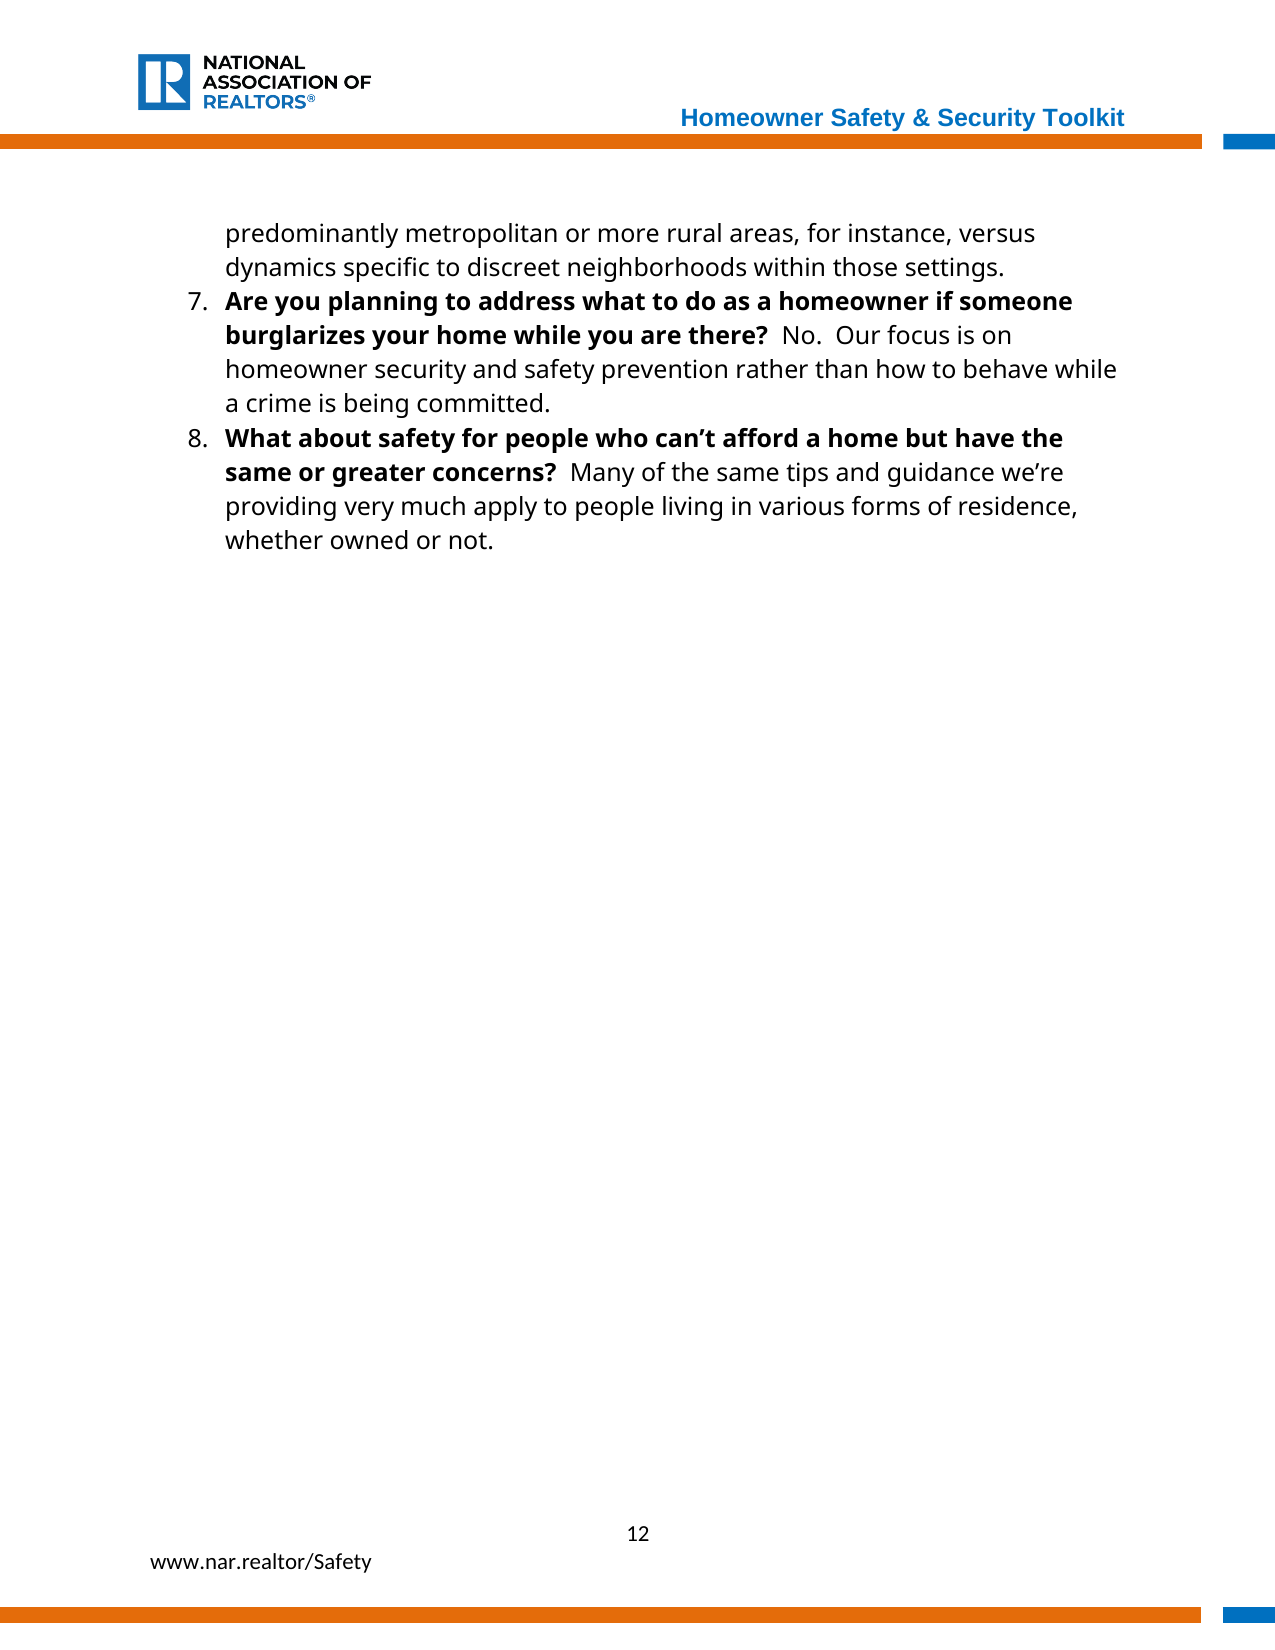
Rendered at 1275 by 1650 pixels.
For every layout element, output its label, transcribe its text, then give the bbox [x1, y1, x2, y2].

list What about safety for people who can’t afford a home but have the same or greater concerns? Many of the same tips and guidance we’re providing very much apply to people living in various forms of residence, whether owned or not. [187, 420, 1125, 556]
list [187, 216, 1125, 284]
list Are you planning to address what to do as a homeowner if someone burglarizes your home while you are there? No. Our focus is on homeowner security and safety prevention rather than how to behave while a crime is being committed. [187, 284, 1125, 420]
picture [129, 45, 380, 119]
